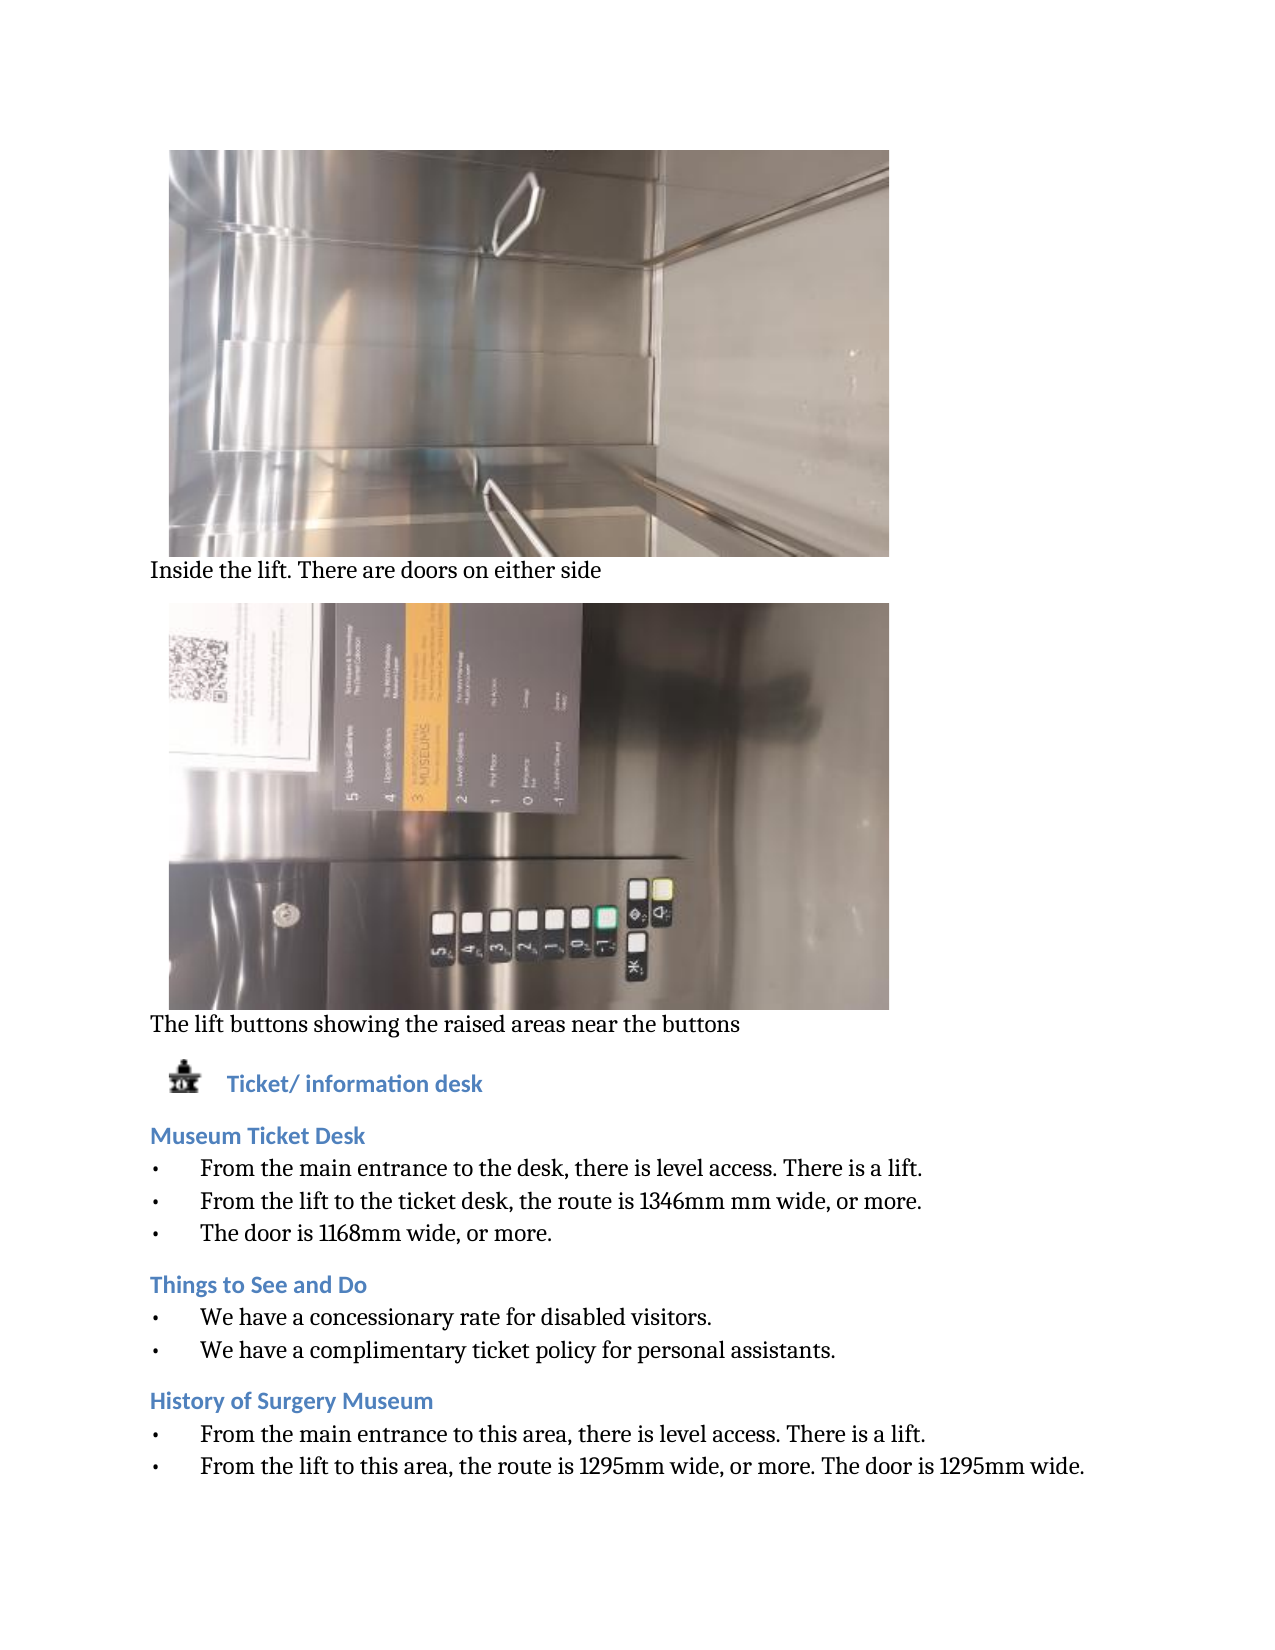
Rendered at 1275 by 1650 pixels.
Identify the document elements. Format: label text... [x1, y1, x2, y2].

picture [168, 603, 890, 1010]
subtitle Museum Ticket Desk [150, 1120, 1125, 1151]
list We have a concessionary rate for disabled visitors. [150, 1303, 1125, 1332]
subtitle Ticket/ information desk [150, 1059, 1125, 1099]
list From the lift to this area, the route is 1295mm wide, or more. The door is 1295mm wide. [150, 1452, 1125, 1481]
subtitle Things to See and Do [150, 1269, 1125, 1299]
list From the main entrance to this area, there is level access. There is a lift. [150, 1419, 1125, 1448]
list We have a complimentary ticket policy for personal assistants. [150, 1336, 1125, 1364]
picture [168, 150, 890, 557]
list From the main entrance to the desk, there is level access. There is a lift. [150, 1154, 1125, 1183]
list The door is 1168mm wide, or more. [150, 1219, 1125, 1248]
list From the lift to the ticket desk, the route is 1346mm mm wide, or more. [150, 1187, 1125, 1216]
picture [168, 1059, 203, 1093]
subtitle History of Surgery Museum [150, 1385, 1125, 1416]
